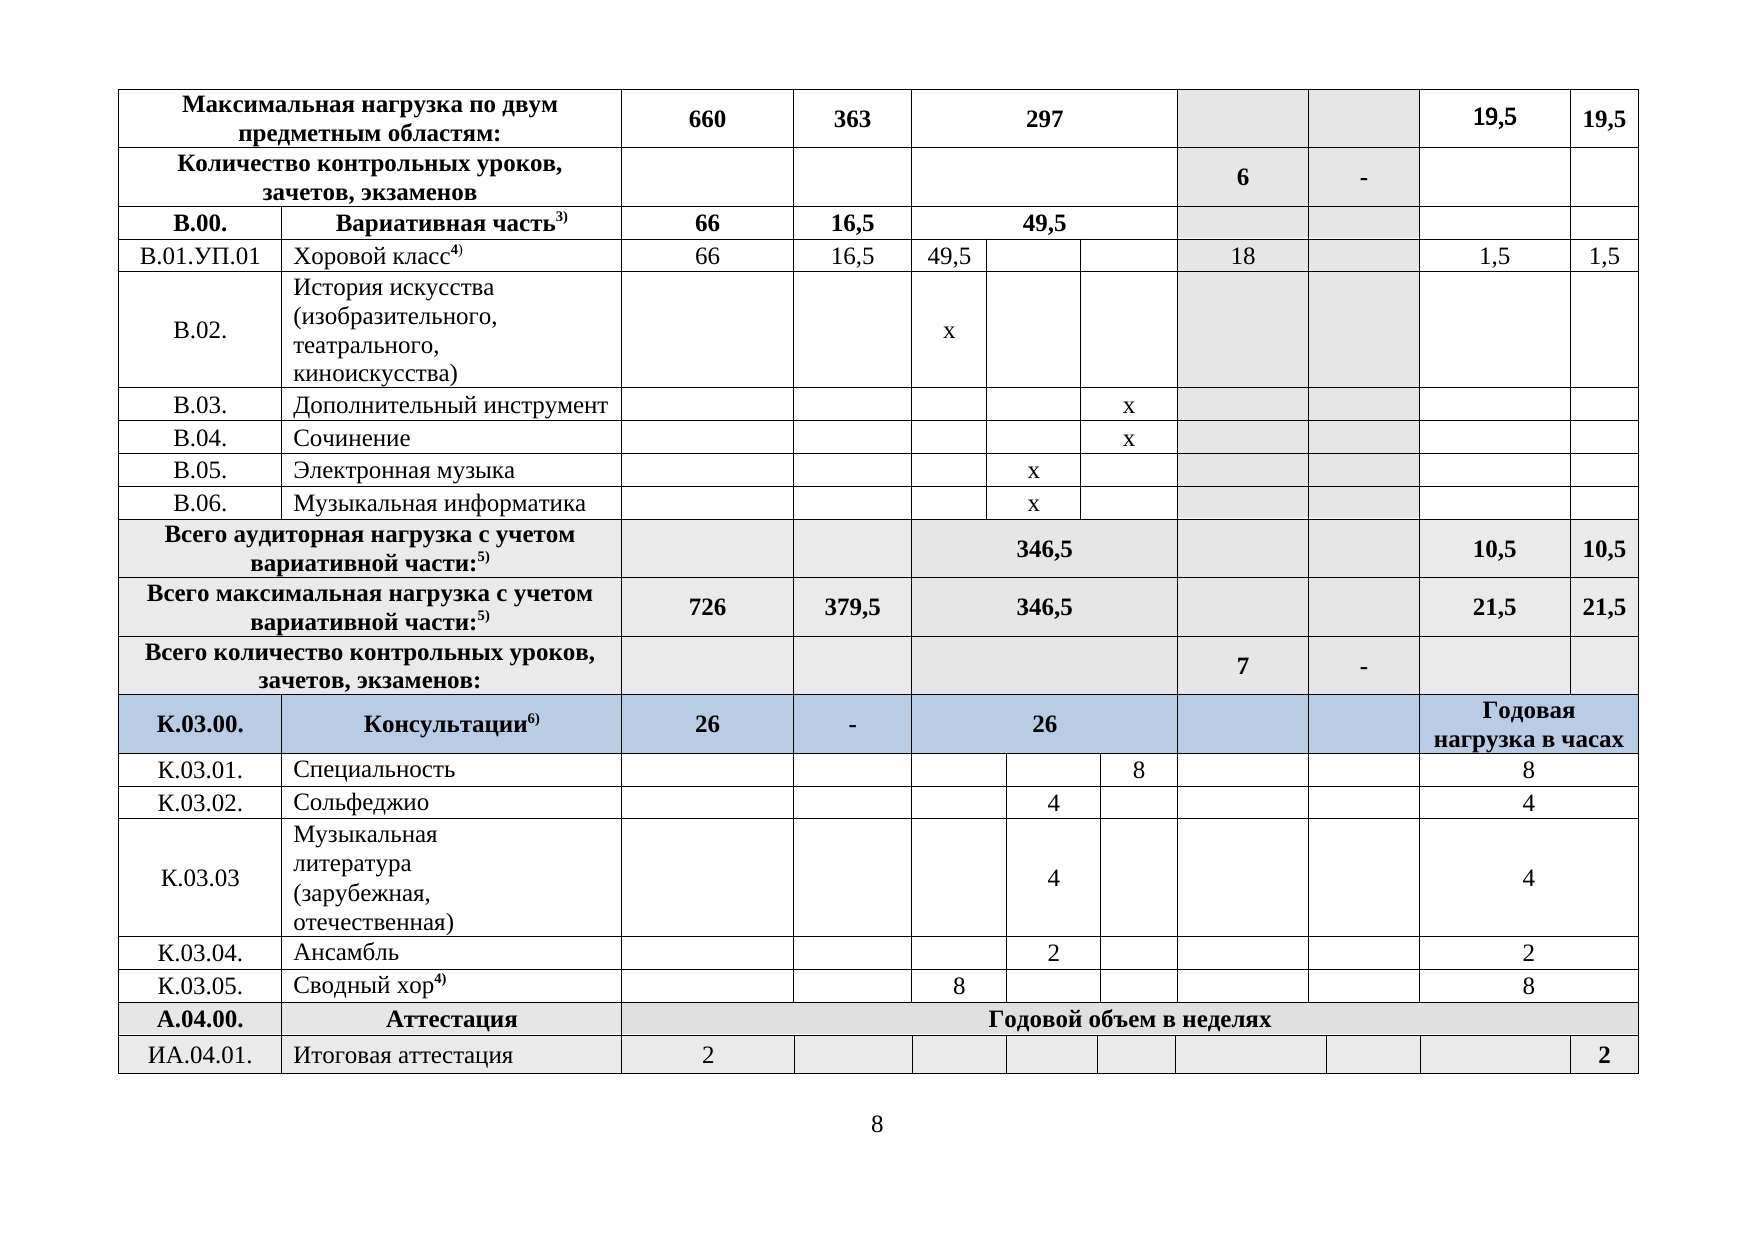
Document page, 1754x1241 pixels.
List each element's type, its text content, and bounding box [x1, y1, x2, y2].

table_cell [987, 272, 1080, 387]
table_cell 66 [622, 207, 793, 238]
table_cell Всего количество контрольных уроков, зачетов, экзаменов: [119, 637, 621, 694]
table_cell 2 [622, 1036, 794, 1073]
table_cell х [987, 487, 1080, 518]
table_cell [622, 754, 793, 786]
table_cell 49,5 [912, 240, 986, 271]
table_cell х [987, 454, 1080, 486]
table_cell 10,5 [1420, 520, 1570, 577]
table_cell Максимальная нагрузка по двум предметным областям: [119, 90, 621, 147]
table_cell [1420, 487, 1570, 518]
table_cell - [794, 695, 911, 753]
table_cell - [1309, 637, 1419, 694]
table_cell [1309, 421, 1419, 453]
table_cell В.05. [119, 454, 281, 486]
table_cell [794, 970, 911, 1002]
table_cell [282, 819, 621, 936]
table_cell [912, 148, 1177, 206]
table_cell [912, 754, 1006, 786]
table_cell [1081, 240, 1177, 271]
table_cell [1178, 970, 1308, 1002]
table_cell Всего максимальная нагрузка с учетом вариативной части:5) [119, 578, 621, 636]
table_cell [1178, 421, 1308, 453]
table_cell [1178, 272, 1308, 387]
table_cell [1178, 90, 1308, 147]
table_cell 1,5 [1420, 240, 1570, 271]
table_cell [794, 520, 911, 577]
table_cell К.03.02. [119, 787, 281, 818]
table_cell К.03.03 [119, 819, 281, 936]
table_cell [1571, 272, 1638, 387]
table_cell 4 [1007, 819, 1100, 936]
table_cell [1178, 388, 1308, 420]
table_cell [1178, 787, 1308, 818]
table_cell [1178, 937, 1308, 969]
table_cell [1007, 1036, 1097, 1073]
table_cell [1571, 388, 1638, 420]
table_cell В.03. [119, 388, 281, 420]
table_cell х [1081, 388, 1177, 420]
table_cell Ансамбль [282, 937, 621, 969]
table_cell [794, 388, 911, 420]
table_cell 21,5 [1571, 578, 1638, 636]
table_cell [1178, 754, 1308, 786]
table_cell [912, 819, 1006, 936]
table_cell х [1081, 421, 1177, 453]
table_cell [1571, 454, 1638, 486]
table_cell [1081, 487, 1177, 518]
table_cell 2 [1571, 1036, 1638, 1073]
table_cell [1178, 520, 1308, 577]
table_cell [794, 819, 911, 936]
table_cell 66 [622, 240, 793, 271]
table_cell [1098, 1036, 1175, 1073]
table_cell 297 [912, 90, 1177, 147]
table_cell 26 [912, 695, 1177, 753]
table_cell [794, 637, 911, 694]
table_cell Консультации6) [282, 695, 621, 753]
table_cell ИА.04.01. [119, 1036, 281, 1073]
table_cell [987, 421, 1080, 453]
table_cell [1309, 240, 1419, 271]
table_cell [1309, 388, 1419, 420]
table_cell [1309, 819, 1419, 936]
table_cell Дополнительный инструмент [282, 388, 621, 420]
table_cell [1309, 937, 1419, 969]
table_cell 10,5 [1571, 520, 1638, 577]
table_cell [1571, 421, 1638, 453]
table_cell [1309, 454, 1419, 486]
table_cell Сольфеджио [282, 787, 621, 818]
table_cell Хоровой класс4) [282, 240, 621, 271]
table_cell [622, 819, 793, 936]
table_cell [622, 487, 793, 518]
table_cell [1007, 754, 1100, 786]
table_cell Годовая нагрузка в часах [1420, 695, 1638, 753]
table_cell [1327, 1036, 1420, 1073]
table_cell Вариативная часть3) [282, 207, 621, 238]
table_cell [622, 637, 793, 694]
table_cell [1420, 207, 1570, 238]
table_cell К.03.01. [119, 754, 281, 786]
table_cell [1178, 819, 1308, 936]
table_cell 18 [1178, 240, 1308, 271]
table_cell [1421, 1036, 1570, 1073]
table_cell 16,5 [794, 207, 911, 238]
table_cell [987, 240, 1080, 271]
table_cell [622, 421, 793, 453]
table_cell 2 [1420, 937, 1638, 969]
table_cell К.03.00. [119, 695, 281, 753]
table_cell [912, 937, 1006, 969]
table_cell Электронная музыка [282, 454, 621, 486]
table_cell В.01.УП.01 [119, 240, 281, 271]
table_cell [912, 487, 986, 518]
table_cell [794, 272, 911, 387]
table_cell х [912, 272, 986, 387]
table_cell [912, 454, 986, 486]
table_cell [1309, 787, 1419, 818]
table_cell [794, 754, 911, 786]
table_cell [1309, 578, 1419, 636]
table_cell 8 [1101, 754, 1177, 786]
table_cell [794, 454, 911, 486]
table_cell [912, 421, 986, 453]
table_cell [1309, 754, 1419, 786]
table_cell 7 [1178, 637, 1308, 694]
table_cell В.02. [119, 272, 281, 387]
table_cell [1178, 695, 1308, 753]
table_cell [622, 454, 793, 486]
table_cell Аттестация [282, 1003, 621, 1034]
table_cell В.06. [119, 487, 281, 518]
table_cell 346,5 [912, 578, 1177, 636]
table_cell [1309, 487, 1419, 518]
table_cell К.03.04. [119, 937, 281, 969]
table_cell 4 [1420, 819, 1638, 936]
table_cell 19,5 [1571, 90, 1638, 147]
table_cell 26 [622, 695, 793, 753]
table_cell [1420, 454, 1570, 486]
table_cell 726 [622, 578, 793, 636]
table_cell Сводный хор4) [282, 970, 621, 1002]
table_cell [1309, 520, 1419, 577]
table_cell А.04.00. [119, 1003, 281, 1034]
table_cell [1101, 937, 1177, 969]
table_cell 1,5 [1571, 240, 1638, 271]
table_cell [622, 970, 793, 1002]
table_cell [1178, 454, 1308, 486]
table_cell Музыкальная информатика [282, 487, 621, 518]
table_cell [1178, 578, 1308, 636]
table_cell 346,5 [912, 520, 1177, 577]
table_cell [794, 787, 911, 818]
table_cell 4 [1420, 787, 1638, 818]
table_cell [1571, 637, 1638, 694]
table_cell [1178, 207, 1308, 238]
table_cell [622, 272, 793, 387]
table_cell [1101, 787, 1177, 818]
table_cell [1420, 421, 1570, 453]
table_cell [794, 937, 911, 969]
table_cell [1420, 637, 1570, 694]
table_cell [794, 148, 911, 206]
table_cell [913, 1036, 1006, 1073]
table_cell Специальность [282, 754, 621, 786]
table_cell [1420, 388, 1570, 420]
table_cell - [1309, 148, 1419, 206]
table_cell [1081, 272, 1177, 387]
table_cell Итоговая аттестация [282, 1036, 621, 1073]
table_cell [794, 487, 911, 518]
table_cell 49,5 [912, 207, 1177, 238]
table_cell В.04. [119, 421, 281, 453]
table_cell [622, 787, 793, 818]
table_cell [1420, 148, 1570, 206]
table_cell [912, 388, 986, 420]
table_cell [1176, 1036, 1326, 1073]
table_cell 379,5 [794, 578, 911, 636]
table_cell К.03.05. [119, 970, 281, 1002]
table_cell [987, 388, 1080, 420]
table_cell 363 [794, 90, 911, 147]
table_cell 4 [1007, 787, 1100, 818]
table_cell  [1420, 90, 1570, 147]
table_cell [1309, 695, 1419, 753]
table_cell [622, 937, 793, 969]
table_cell [794, 421, 911, 453]
table_cell 8 [1420, 970, 1638, 1002]
table_cell Годовой объем в неделях [622, 1003, 1638, 1034]
table_cell Сочинение [282, 421, 621, 453]
table_cell 8 [912, 970, 1006, 1002]
table_cell [912, 787, 1006, 818]
table_cell [1309, 272, 1419, 387]
table_cell 2 [1007, 937, 1100, 969]
table_cell [1101, 819, 1177, 936]
table_cell [795, 1036, 912, 1073]
table_cell 8 [1420, 754, 1638, 786]
table_cell [1571, 487, 1638, 518]
table_cell [1309, 207, 1419, 238]
table_cell Всего аудиторная нагрузка с учетом вариативной части:5) [119, 520, 621, 577]
table_cell 6 [1178, 148, 1308, 206]
table_cell [622, 520, 793, 577]
table_cell 16,5 [794, 240, 911, 271]
table_cell 21,5 [1420, 578, 1570, 636]
table_cell Количество контрольных уроков, зачетов, экзаменов [119, 148, 621, 206]
table_cell [912, 637, 1177, 694]
table_cell В.00. [119, 207, 281, 238]
table_cell [1081, 454, 1177, 486]
table_cell [622, 388, 793, 420]
table_cell [622, 148, 793, 206]
table_cell [1571, 148, 1638, 206]
table_cell [1007, 970, 1100, 1002]
table_cell [1571, 207, 1638, 238]
table_cell 660 [622, 90, 793, 147]
table_cell [1101, 970, 1177, 1002]
table_cell [1178, 487, 1308, 518]
table_cell [1420, 272, 1570, 387]
table_cell История искусства (изобразительного, театрального, киноискусства) [282, 272, 621, 387]
table_cell [1309, 90, 1419, 147]
table_cell [1309, 970, 1419, 1002]
